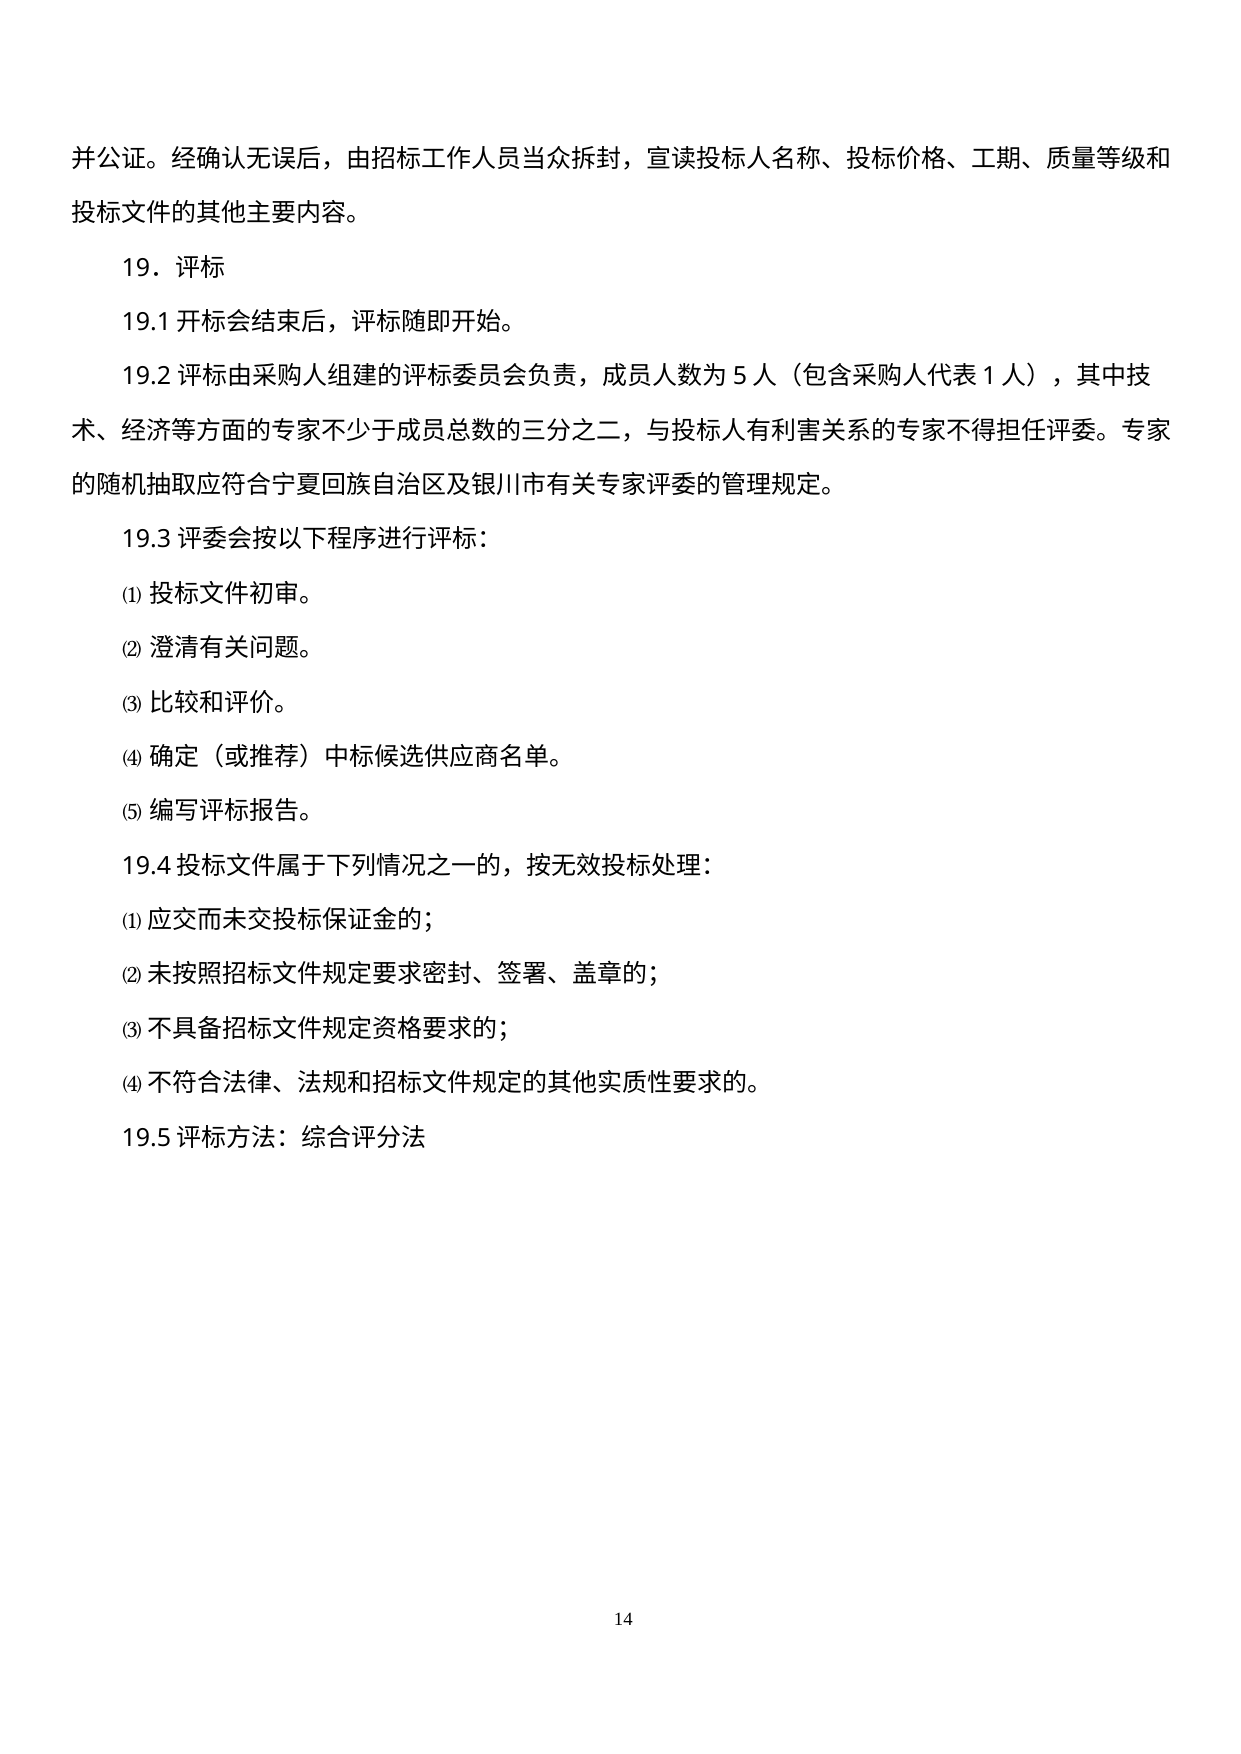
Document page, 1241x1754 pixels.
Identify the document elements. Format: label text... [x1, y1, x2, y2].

text 19.3 评委会按以下程序进行评标： [71, 519, 1175, 555]
text 19.2 评标由采购人组建的评标委员会负责，成员人数为5人（包含采购人代表1人），其中技术、经济等方面的专家不少于成员总数的三分之二，与投标人有利害关系的专家不得担任评委。专家的随机抽取应符合宁夏回族自治区及银川市有关专家评委的管理规定。 [71, 356, 1175, 501]
text ⑶ 比较和评价。 [71, 682, 1175, 718]
text 19．评标 [71, 247, 1175, 283]
text ⑵ 澄清有关问题。 [71, 628, 1175, 664]
text ⑷ 确定（或推荐）中标候选供应商名单。 [71, 736, 1175, 773]
text ⑶不具备招标文件规定资格要求的； [71, 1008, 1175, 1044]
text 19.1开标会结束后，评标随即开始。 [71, 301, 1175, 338]
text 19.4投标文件属于下列情况之一的，按无效投标处理： [71, 845, 1175, 881]
text ⑴应交而未交投标保证金的； [71, 899, 1175, 936]
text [71, 138, 1175, 229]
text ⑵未按照招标文件规定要求密封、签署、盖章的； [71, 954, 1175, 990]
text 19.5评标方法：综合评分法 [71, 1117, 1175, 1153]
text ⑷不符合法律、法规和招标文件规定的其他实质性要求的。 [71, 1063, 1175, 1099]
text ⑸ 编写评标报告。 [71, 791, 1175, 827]
text ⑴ 投标文件初审。 [71, 573, 1175, 609]
